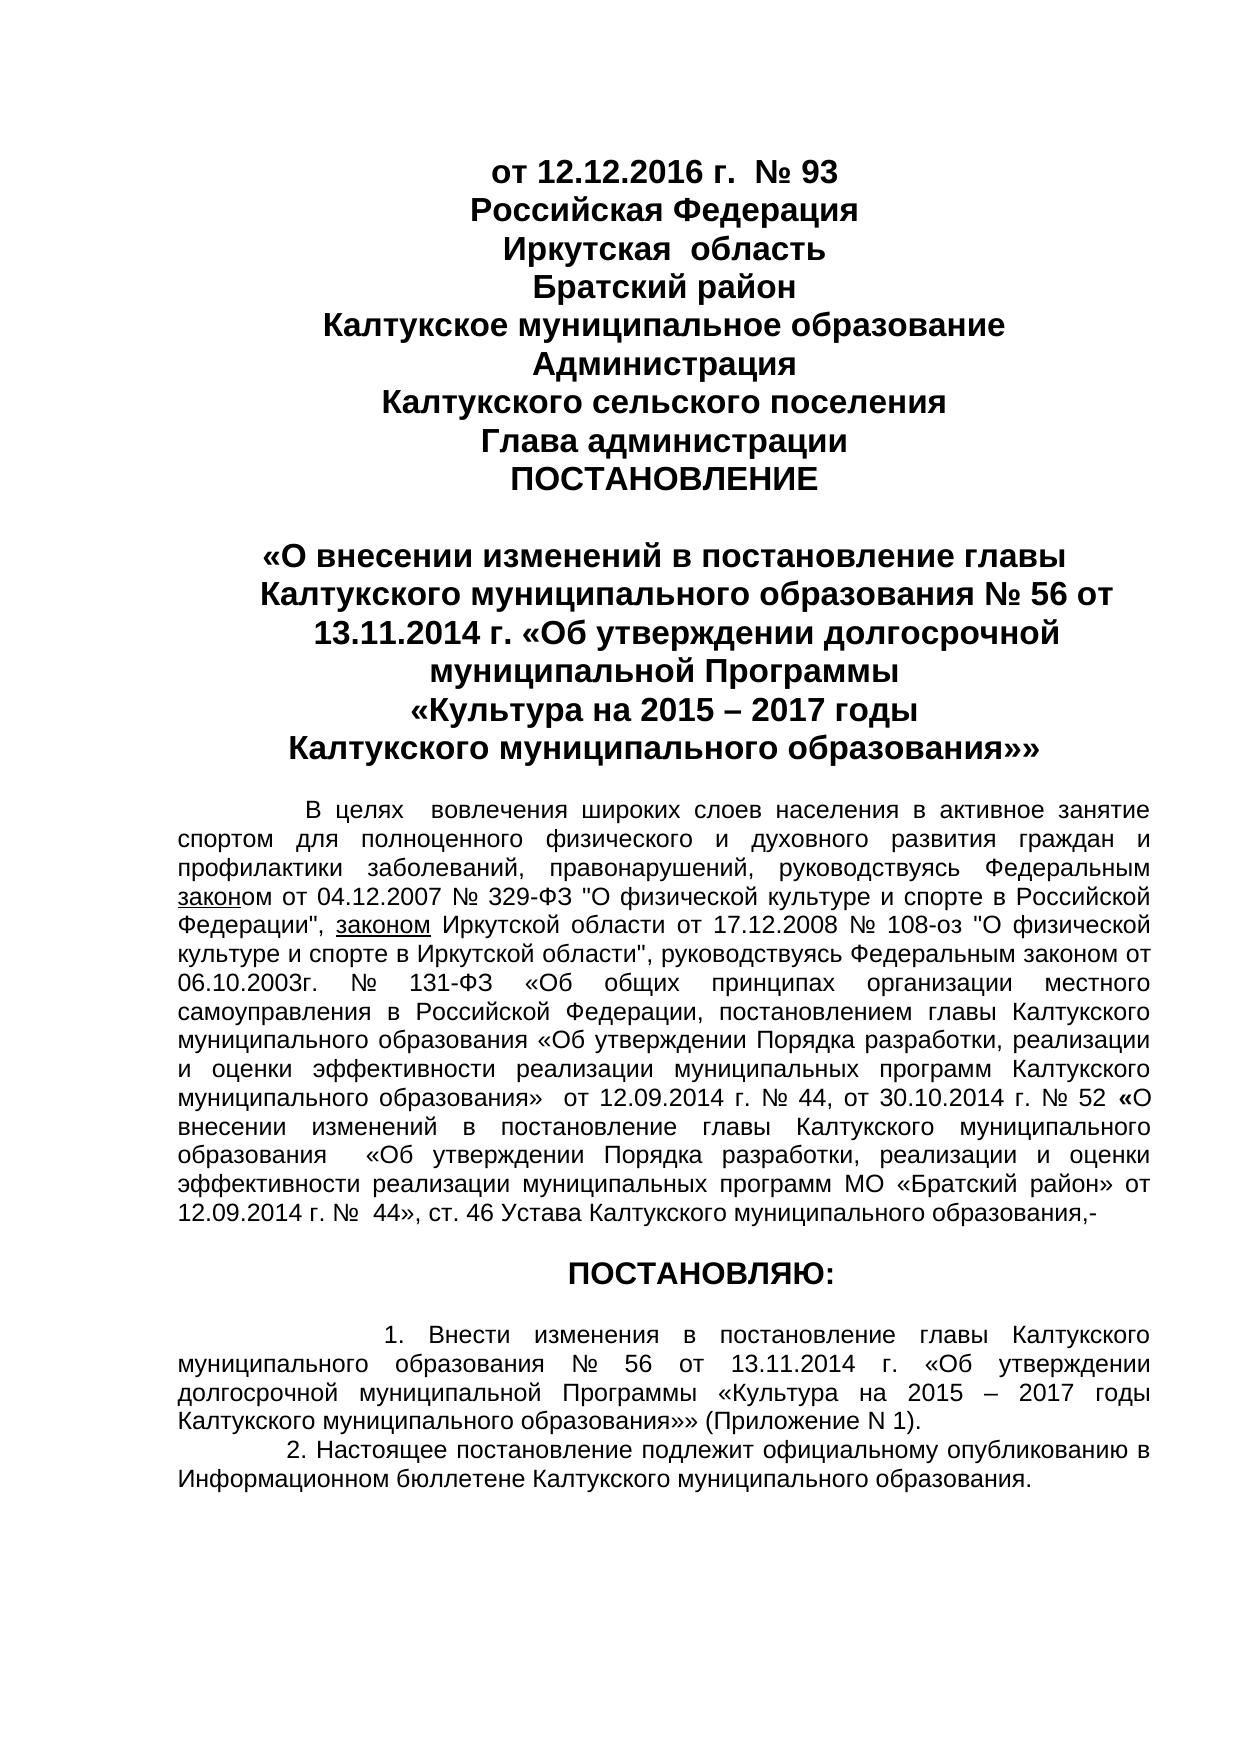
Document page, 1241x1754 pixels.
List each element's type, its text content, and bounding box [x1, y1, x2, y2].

list Калтукское муниципальное образование [177, 305, 1152, 344]
list 1. Внести изменения в постановление главы Калтукского муниципального образования № 56 от 13.11.2014 г. «Об утверждении долгосрочной муниципальной Программы «Культура на 2015 – 2017 годы Калтукского муниципального образования»» (Приложение N 1). [177, 1320, 1152, 1435]
list Братский район [177, 267, 1152, 305]
list от 12.12.2016 г. № 93 [177, 152, 1152, 190]
list ПОСТАНОВЛЕНИЕ [177, 459, 1152, 498]
list Иркутская область [177, 228, 1152, 267]
list Калтукского сельского поселения [177, 382, 1152, 421]
list «Культура на 2015 – 2017 годы [177, 690, 1152, 728]
list Российская Федерация [177, 190, 1152, 228]
list Калтукского муниципального образования»» [177, 728, 1152, 767]
list Администрация [177, 344, 1152, 382]
list муниципальной Программы [177, 651, 1152, 690]
list 2. Настоящее постановление подлежит официальному опубликованию в Информационном бюллетене Калтукского муниципального образования. [177, 1435, 1152, 1493]
list Глава администрации [177, 421, 1152, 459]
list ПОСТАНОВЛЯЮ: [177, 1255, 1152, 1291]
list «О внесении изменений в постановление главы Калтукского муниципального образования № 56 от 13.11.2014 г. «Об утверждении долгосрочной [177, 536, 1152, 651]
list В целях вовлечения широких слоев населения в активное занятие спортом для полноценного физического и духовного развития граждан и профилактики заболеваний, правонарушений, руководствуясь Федеральным законом от 04.12.2007 № 329-ФЗ "О физической культуре и спорте в Российской Федерации", законом Иркутской области от 17.12.2008 № 108-оз "О физической культуре и спорте в Иркутской области", руководствуясь Федеральным законом от 06.10.2003г. № 131-ФЗ «Об общих принципах организации местного самоуправления в Российской Федерации, постановлением главы Калтукского муниципального образования «Об утверждении Порядка разработки, реализации и оценки эффективности реализации муниципальных программ Калтукского муниципального образования» от 12.09.2014 г. № 44, от 30.10.2014 г. № 52 «О внесении изменений в постановление главы Калтукского муниципального образования «Об утверждении Порядка разработки, реализации и оценки эффективности реализации муниципальных программ МО «Братский район» от 12.09.2014 г. № 44», ст. 46 Устава Калтукского муниципального образования,- [177, 795, 1152, 1227]
